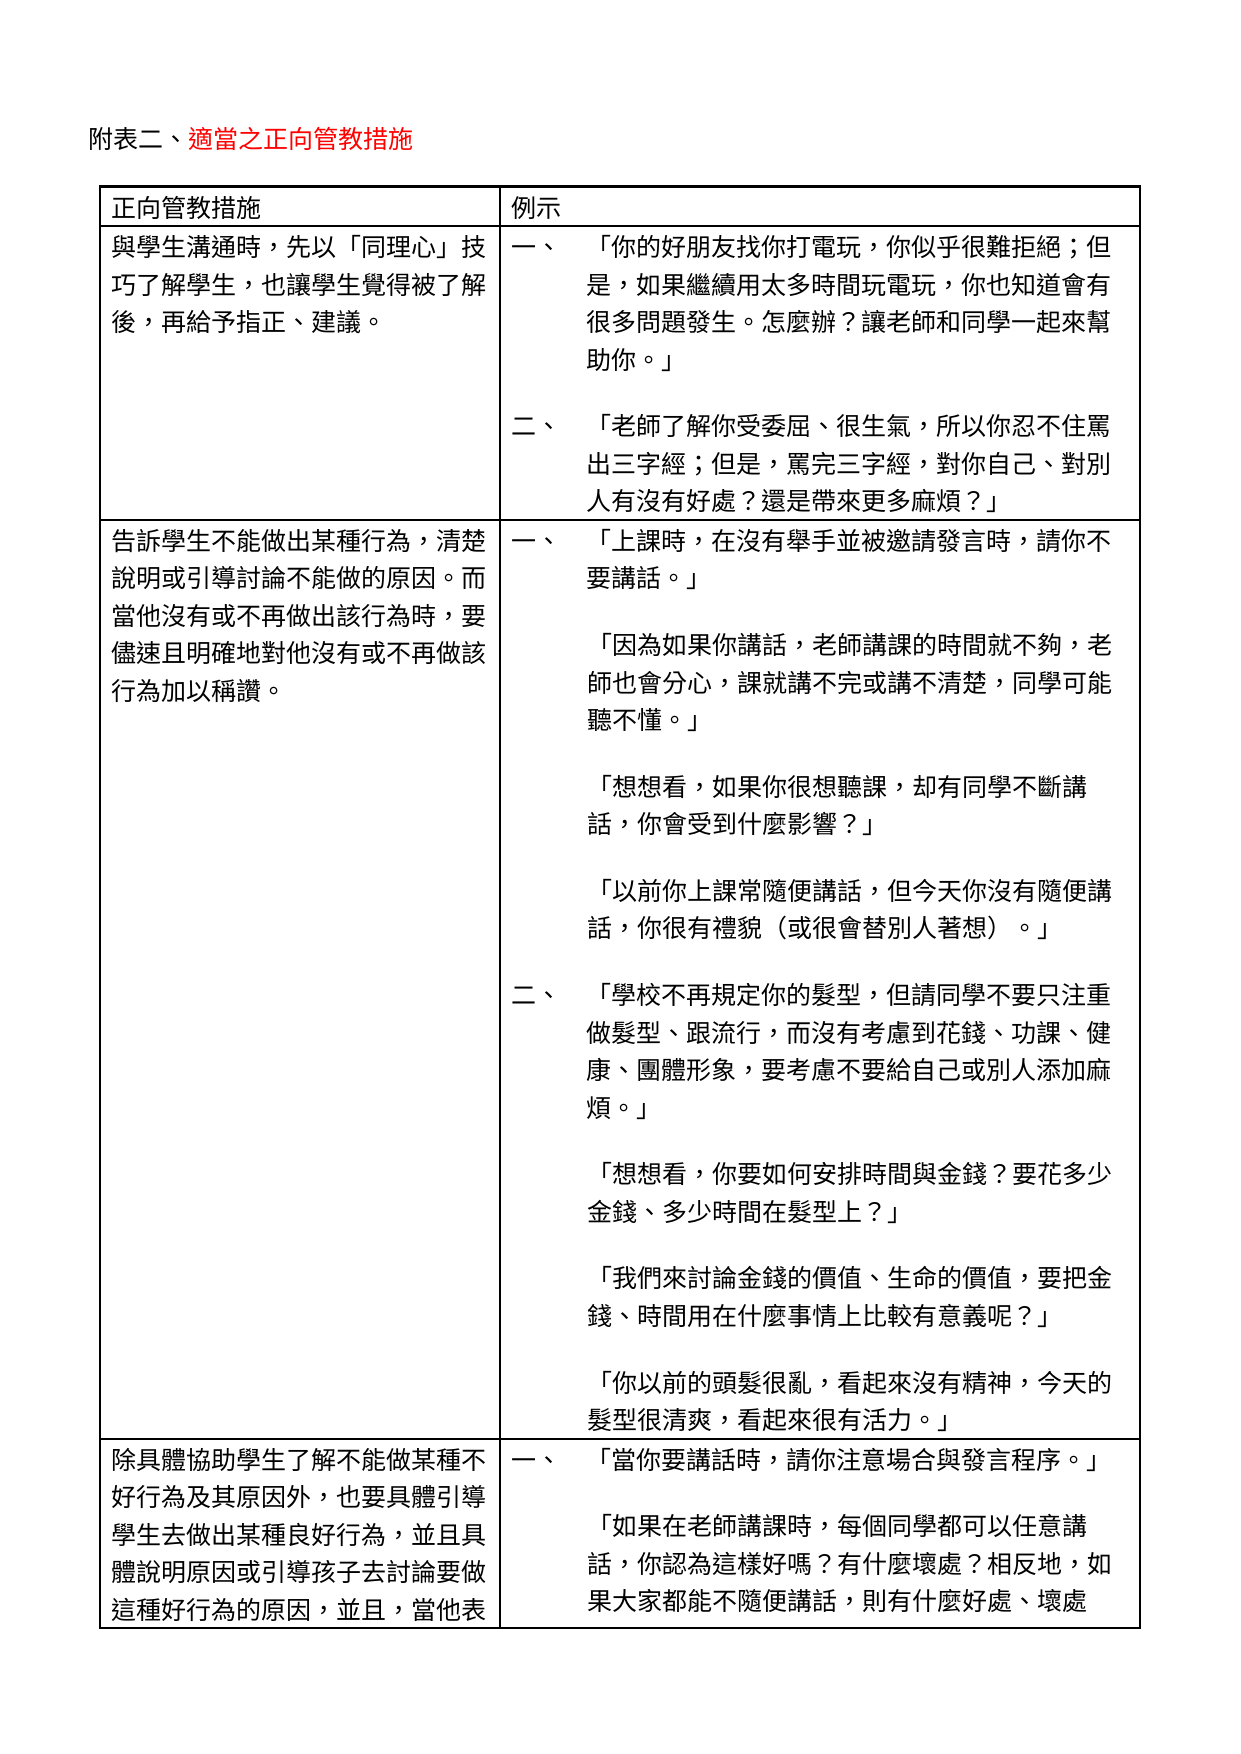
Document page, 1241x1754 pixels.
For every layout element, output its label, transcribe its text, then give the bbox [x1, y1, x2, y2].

table_cell 一、 「你的好朋友找你打電玩，你似乎很難拒絕；但是，如果繼續用太多時間玩電玩，你也知道會有很多問題發生。怎麼辦？讓老師和同學一起來幫助你。」 二、 「老師了解你受委屈、很生氣，所以你忍不住罵出三字經；但是，罵完三字經，對你自己、對別人有沒有好處？還是帶來更多麻煩？」 [501, 227, 1139, 519]
text 附表二、適當之正向管教措施 [89, 119, 1152, 156]
table_header 正向管教措施 [101, 188, 499, 225]
table_header 例示 [501, 188, 1139, 225]
table_cell 告訴學生不能做出某種行為，清楚說明或引導討論不能做的原因。而當他沒有或不再做出該行為時，要儘速且明確地對他沒有或不再做該行為加以稱讚。 [101, 521, 499, 1437]
table_cell 一、 「上課時，在沒有舉手並被邀請發言時，請你不要講話。」 「因為如果你講話，老師講課的時間就不夠，老師也會分心，課就講不完或講不清楚，同學可能聽不懂。」 「想想看，如果你很想聽課，却有同學不斷講話，你會受到什麼影響？」 「以前你上課常隨便講話，但今天你沒有隨便講話，你很有禮貌（或很會替別人著想）。」 二、 「學校不再規定你的髮型，但請同學不要只注重做髮型、跟流行，而沒有考慮到花錢、功課、健康、團體形象，要考慮不要給自己或別人添加麻煩。」 「想想看，你要如何安排時間與金錢？要花多少金錢、多少時間在髮型上？」 「我們來討論金錢的價值、生命的價值，要把金錢、時間用在什麼事情上比較有意義呢？」 「你以前的頭髮很亂，看起來沒有精神，今天的髮型很清爽，看起來很有活力。」 [501, 521, 1139, 1437]
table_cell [101, 1440, 499, 1627]
table_cell 與學生溝通時，先以「同理心」技巧了解學生，也讓學生覺得被了解後，再給予指正、建議。 [101, 227, 499, 519]
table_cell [501, 1440, 1139, 1627]
